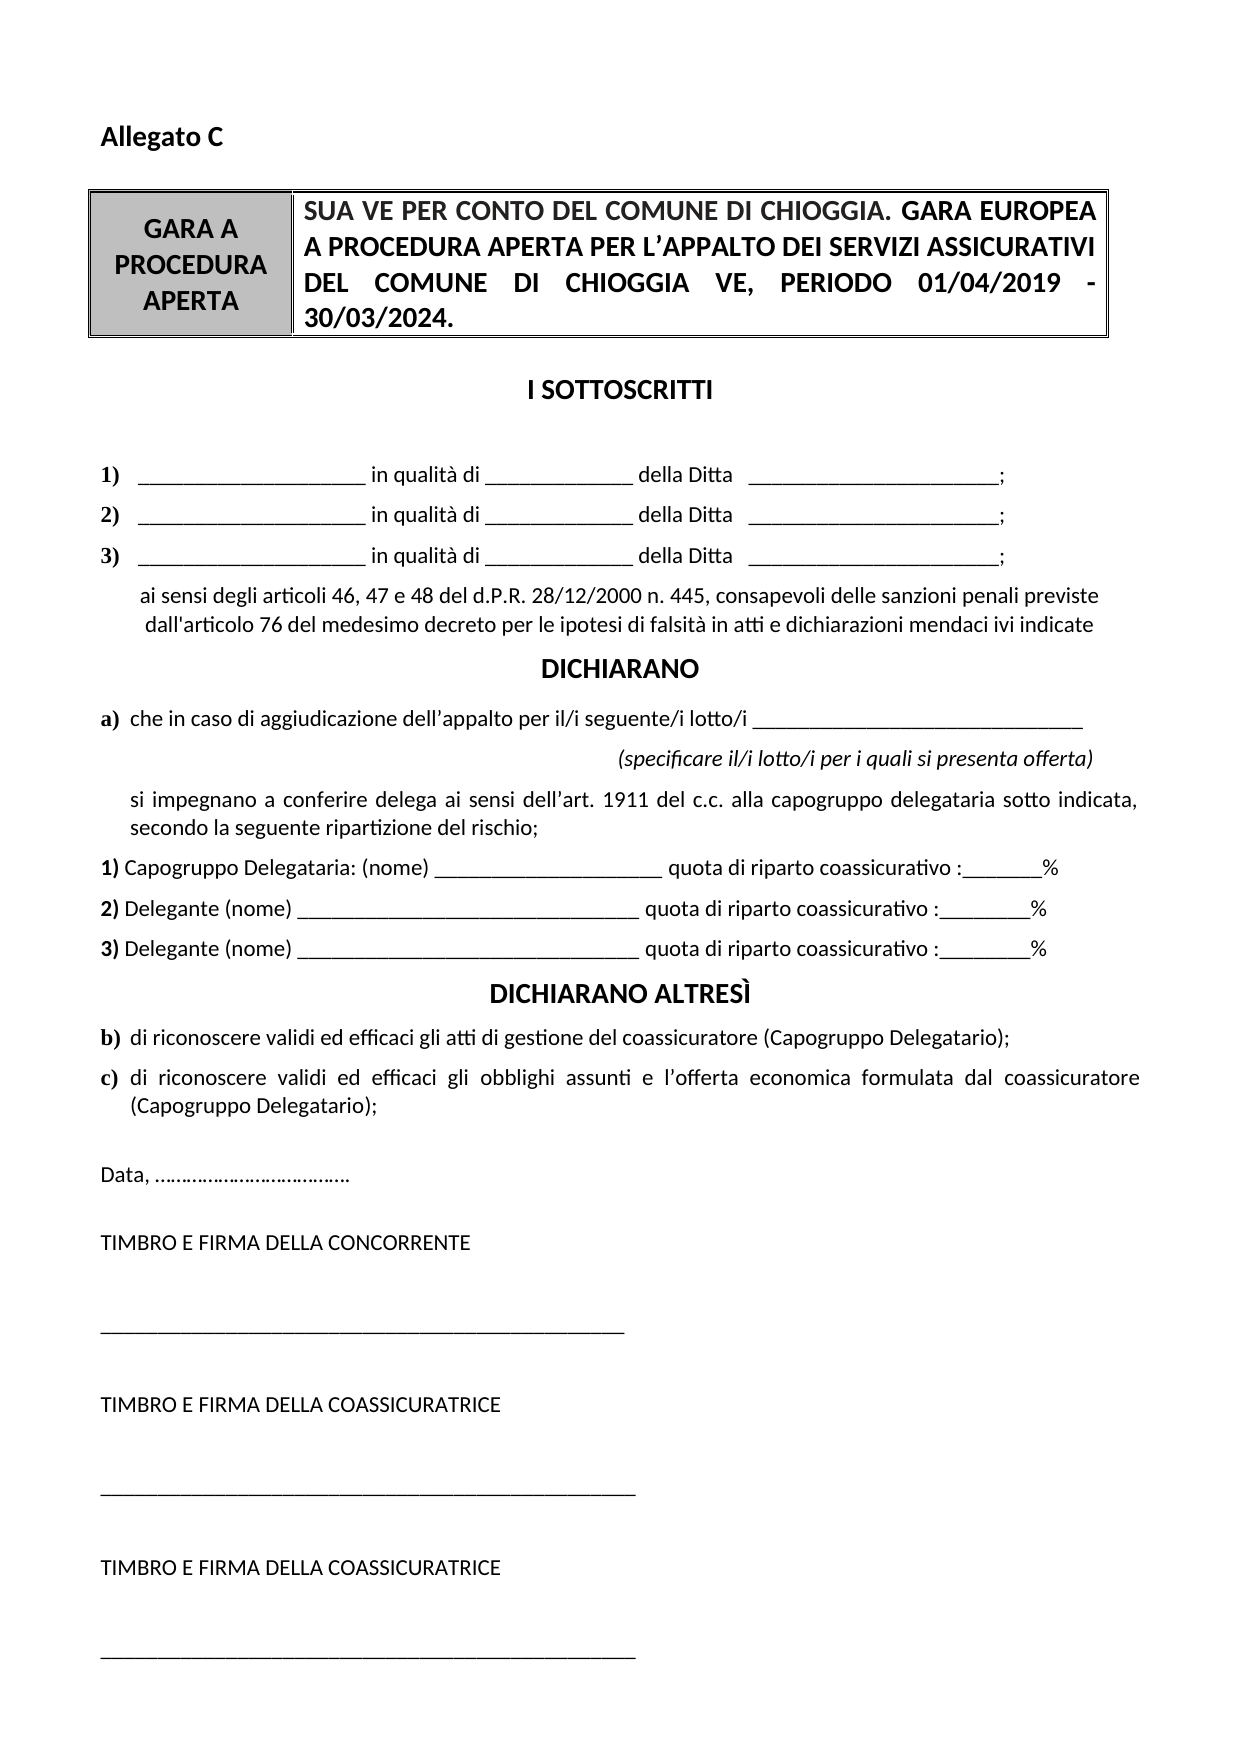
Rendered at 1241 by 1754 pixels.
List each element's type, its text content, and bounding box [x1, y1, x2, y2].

text TIMBRO E FIRMA DELLA COASSICURATRICE [100, 1553, 1140, 1581]
table_header GARA A PROCEDURA APERTA [91, 193, 292, 335]
text I SOTTOSCRITTI [100, 371, 1140, 407]
text 2) Delegante (nome) ______________________________ quota di riparto coassicurativo :________% [100, 894, 1140, 922]
text 1) Capogruppo Delegataria: (nome) ____________________ quota di riparto coassicurativo :_______% [100, 853, 1140, 881]
list di riconoscere validi ed efficaci gli atti di gestione del coassicuratore (Capogruppo Delegatario); [100, 1023, 1140, 1051]
text TIMBRO E FIRMA DELLA CONCORRENTE [100, 1228, 1140, 1257]
list ____________________ in qualità di _____________ della Ditta ______________________; [100, 541, 1140, 569]
table_header SUA VE PER CONTO DEL COMUNE DI CHIOGGIA. GARA EUROPEA A PROCEDURA APERTA PER L’APPALTO DEI SERVIZI ASSICURATIVI DEL COMUNE DI CHIOGGIA VE, PERIODO 01/04/2019 - 30/03/2024. [292, 192, 1106, 335]
text TIMBRO E FIRMA DELLA COASSICURATRICE [100, 1391, 1140, 1419]
text Allegato C [100, 118, 1140, 154]
list ____________________ in qualità di _____________ della Ditta ______________________; [100, 460, 1140, 488]
text DICHIARANO [100, 650, 1140, 686]
list di riconoscere validi ed efficaci gli obblighi assunti e l’offerta economica formulata dal coassicuratore (Capogruppo Delegatario); [100, 1063, 1140, 1119]
text DICHIARANO ALTRESÌ [100, 975, 1140, 1010]
text _______________________________________________ [100, 1472, 1140, 1500]
text ______________________________________________ [100, 1309, 1140, 1338]
text ai sensi degli articoli 46, 47 e 48 del d.P.R. 28/12/2000 n. 445, consapevoli delle sanzioni penali previste dall'articolo 76 del medesimo decreto per le ipotesi di falsità in atti e dichiarazioni mendaci ivi indicate [100, 582, 1140, 638]
list che in caso di aggiudicazione dell’appalto per il/i seguente/i lotto/i _____________________________ [100, 704, 1140, 732]
text _______________________________________________ [100, 1634, 1140, 1662]
list ____________________ in qualità di _____________ della Ditta ______________________; [100, 501, 1140, 529]
text (specificare il/i lotto/i per i quali si presenta offerta) [617, 744, 1140, 772]
text si impegnano a conferire delega ai sensi dell’art. 1911 del c.c. alla capogruppo delegataria sotto indicata, secondo la seguente ripartizione del rischio; [130, 785, 1140, 841]
text 3) Delegante (nome) ______________________________ quota di riparto coassicurativo :________% [100, 934, 1140, 962]
text Data, ………………………………. [100, 1160, 1140, 1188]
